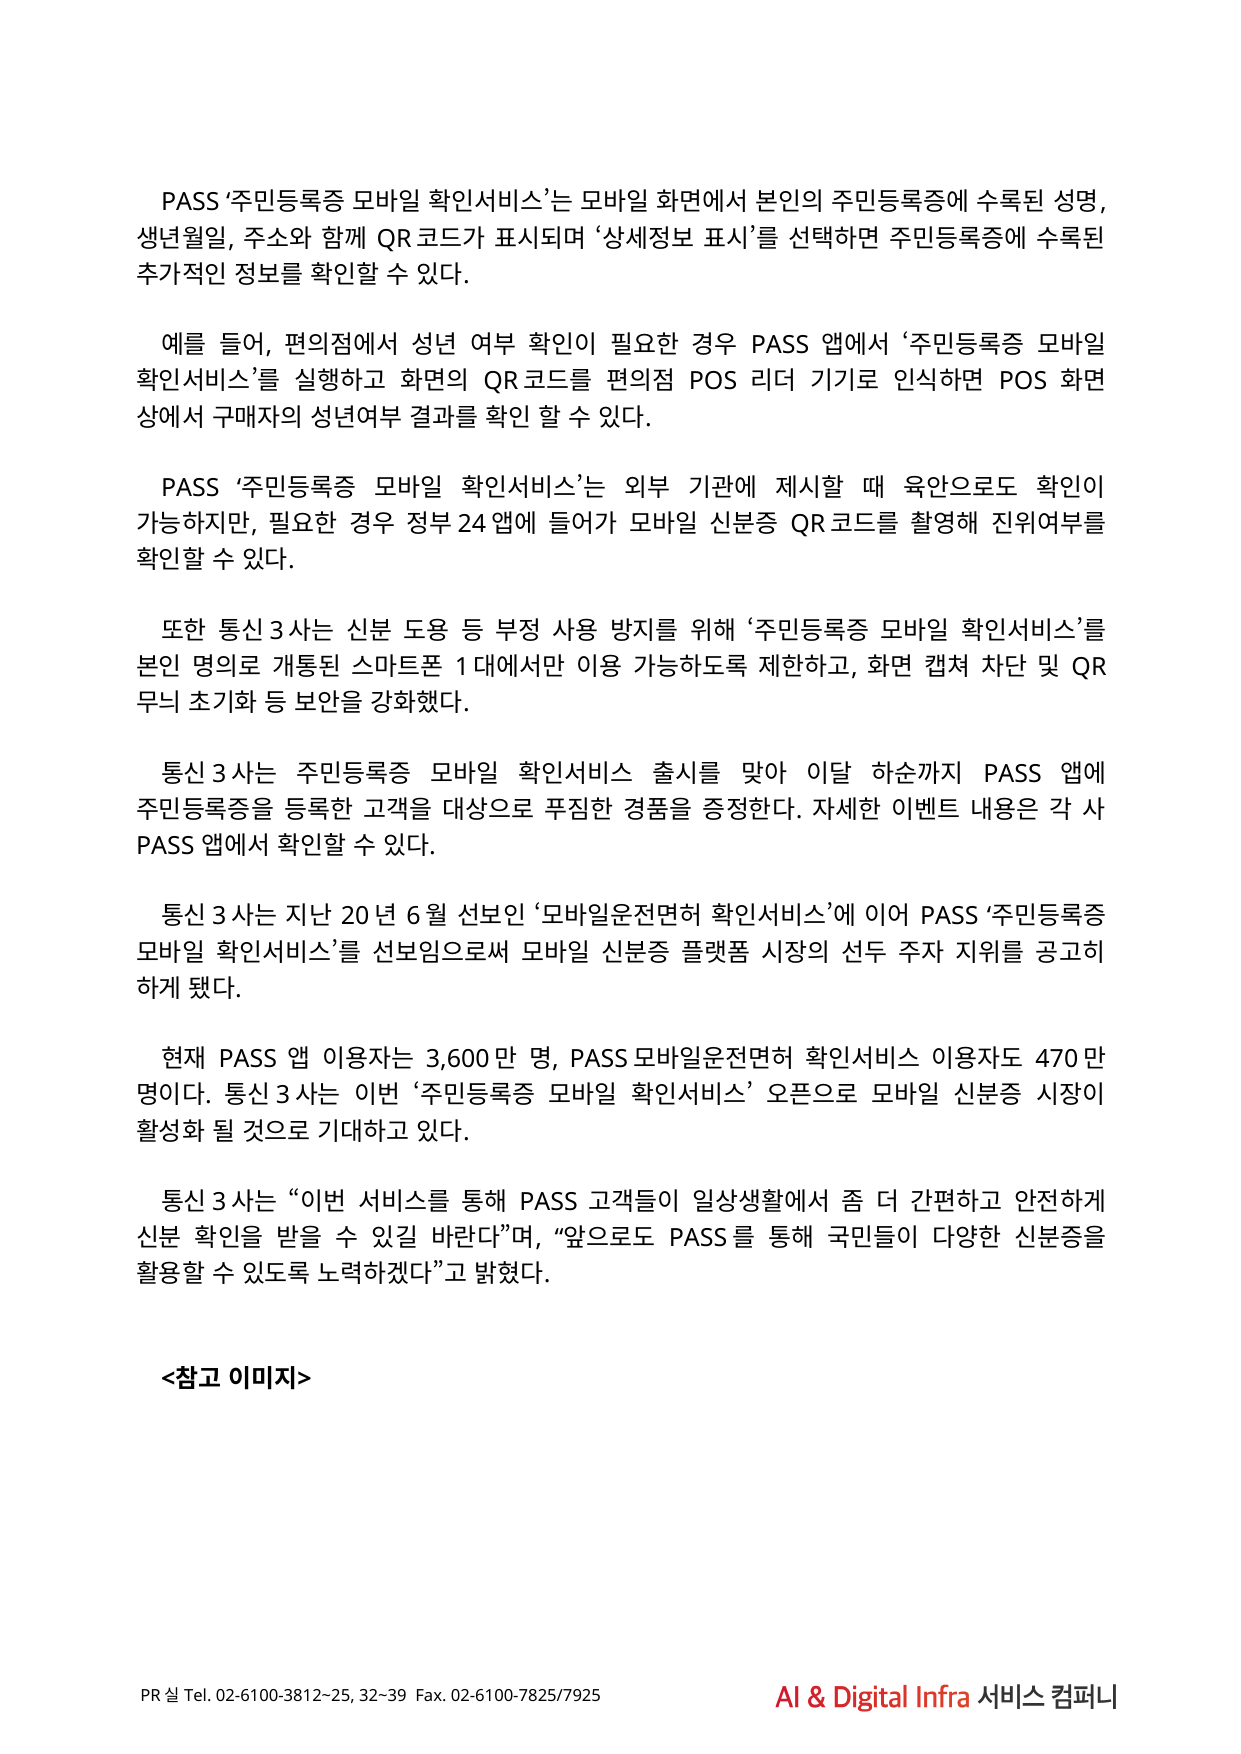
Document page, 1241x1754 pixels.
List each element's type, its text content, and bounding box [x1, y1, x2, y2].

text 예를 들어, 편의점에서 성년 여부 확인이 필요한 경우 PASS 앱에서 ‘주민등록증 모바일 확인서비스’를 실행하고 화면의 QR코드를 편의점 POS 리더 기기로 인식하면 POS 화면 상에서 구매자의 성년여부 결과를 확인 할 수 있다. [136, 324, 1106, 433]
text 통신3사는 지난 20년 6월 선보인 ‘모바일운전면허 확인서비스’에 이어 PASS ‘주민등록증 모바일 확인서비스’를 선보임으로써 모바일 신분증 플랫폼 시장의 선두 주자 지위를 공고히 하게 됐다. [136, 896, 1106, 1004]
text PASS ‘주민등록증 모바일 확인서비스’는 모바일 화면에서 본인의 주민등록증에 수록된 성명, 생년월일, 주소와 함께 QR코드가 표시되며 ‘상세정보 표시’를 선택하면 주민등록증에 수록된 추가적인 정보를 확인할 수 있다. [136, 182, 1106, 291]
text 통신3사는 “이번 서비스를 통해 PASS 고객들이 일상생활에서 좀 더 간편하고 안전하게 신분 확인을 받을 수 있길 바란다”며, “앞으로도 PASS를 통해 국민들이 다양한 신분증을 활용할 수 있도록 노력하겠다”고 밝혔다. [136, 1181, 1106, 1290]
text <참고 이미지> [136, 1358, 1106, 1394]
picture [761, 1670, 1126, 1720]
text 통신3사는 주민등록증 모바일 확인서비스 출시를 맞아 이달 하순까지 PASS 앱에 주민등록증을 등록한 고객을 대상으로 푸짐한 경품을 증정한다. 자세한 이벤트 내용은 각 사 PASS 앱에서 확인할 수 있다. [136, 753, 1106, 862]
text 현재 PASS 앱 이용자는 3,600만 명, PASS모바일운전면허 확인서비스 이용자도 470만 명이다. 통신3사는 이번 ‘주민등록증 모바일 확인서비스’ 오픈으로 모바일 신분증 시장이 활성화 될 것으로 기대하고 있다. [136, 1039, 1106, 1147]
text PASS ‘주민등록증 모바일 확인서비스’는 외부 기관에 제시할 때 육안으로도 확인이 가능하지만, 필요한 경우 정부24앱에 들어가 모바일 신분증 QR코드를 촬영해 진위여부를 확인할 수 있다. [136, 467, 1106, 576]
text 또한 통신3사는 신분 도용 등 부정 사용 방지를 위해 ‘주민등록증 모바일 확인서비스’를 본인 명의로 개통된 스마트폰 1대에서만 이용 가능하도록 제한하고, 화면 캡쳐 차단 및 QR무늬 초기화 등 보안을 강화했다. [136, 610, 1106, 719]
